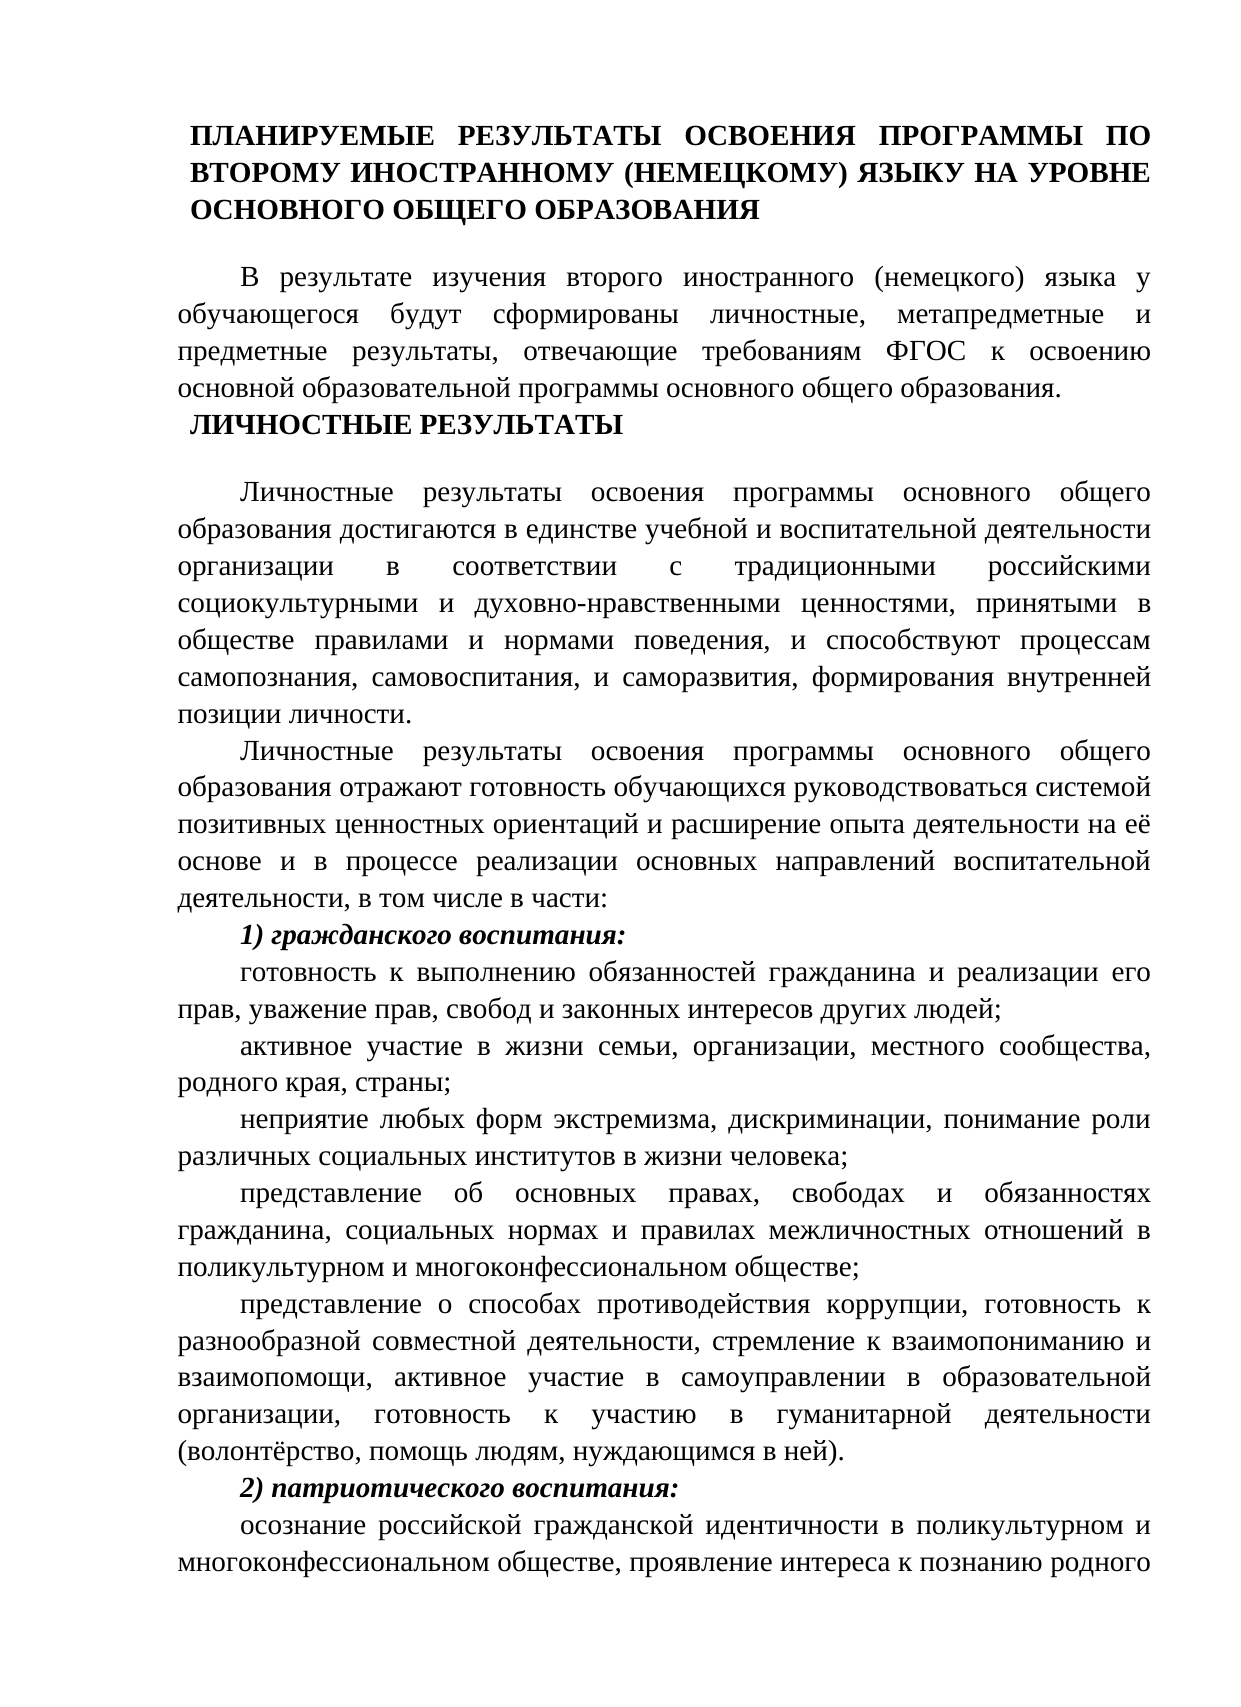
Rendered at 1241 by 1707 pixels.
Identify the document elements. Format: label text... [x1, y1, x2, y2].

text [177, 1507, 1152, 1577]
text В результате изучения второго иностранного (немецкого) языка у обучающегося будут сформированы личностные, метапредметные и предметные результаты, отвечающие требованиям ФГОС к освоению основной образовательной программы основного общего образования. [177, 259, 1152, 404]
text активное участие в жизни семьи, организации, местного сообщества, родного края, страны; [177, 1028, 1152, 1098]
text 1) гражданского воспитания: [177, 917, 1152, 951]
text готовность к выполнению обязанностей гражданина и реализации его прав, уважение прав, свобод и законных интересов других людей; [177, 954, 1152, 1024]
text ЛИЧНОСТНЫЕ РЕЗУЛЬТАТЫ [190, 407, 1152, 441]
text представление о способах противодействия коррупции, готовность к разнообразной совместной деятельности, стремление к взаимопониманию и взаимопомощи, активное участие в самоуправлении в образовательной организации, готовность к участию в гуманитарной деятельности (волонтёрство, помощь людям, нуждающимся в ней). [177, 1286, 1152, 1467]
text неприятие любых форм экстремизма, дискриминации, понимание роли различных социальных институтов в жизни человека; [177, 1101, 1152, 1172]
text Личностные результаты освоения программы основного общего образования отражают готовность обучающихся руководствоваться системой позитивных ценностных ориентаций и расширение опыта деятельности на её основе и в процессе реализации основных направлений воспитательной деятельности, в том числе в части: [177, 733, 1152, 914]
text представление об основных правах, свободах и обязанностях гражданина, социальных нормах и правилах межличностных отношений в поликультурном и многоконфессиональном обществе; [177, 1175, 1152, 1282]
text 2) патриотического воспитания: [177, 1470, 1152, 1504]
text Личностные результаты освоения программы основного общего образования достигаются в единстве учебной и воспитательной деятельности организации в соответствии с традиционными российскими социокультурными и духовно-нравственными ценностями, принятыми в обществе правилами и нормами поведения, и способствуют процессам самопознания, самовоспитания, и саморазвития, формирования внутренней позиции личности. [177, 474, 1152, 729]
text ПЛАНИРУЕМЫЕ РЕЗУЛЬТАТЫ ОСВОЕНИЯ ПРОГРАММЫ ПО ВТОРОМУ ИНОСТРАННОМУ (НЕМЕЦКОМУ) ЯЗЫКУ НА УРОВНЕ ОСНОВНОГО ОБЩЕГО ОБРАЗОВАНИЯ [190, 118, 1152, 225]
